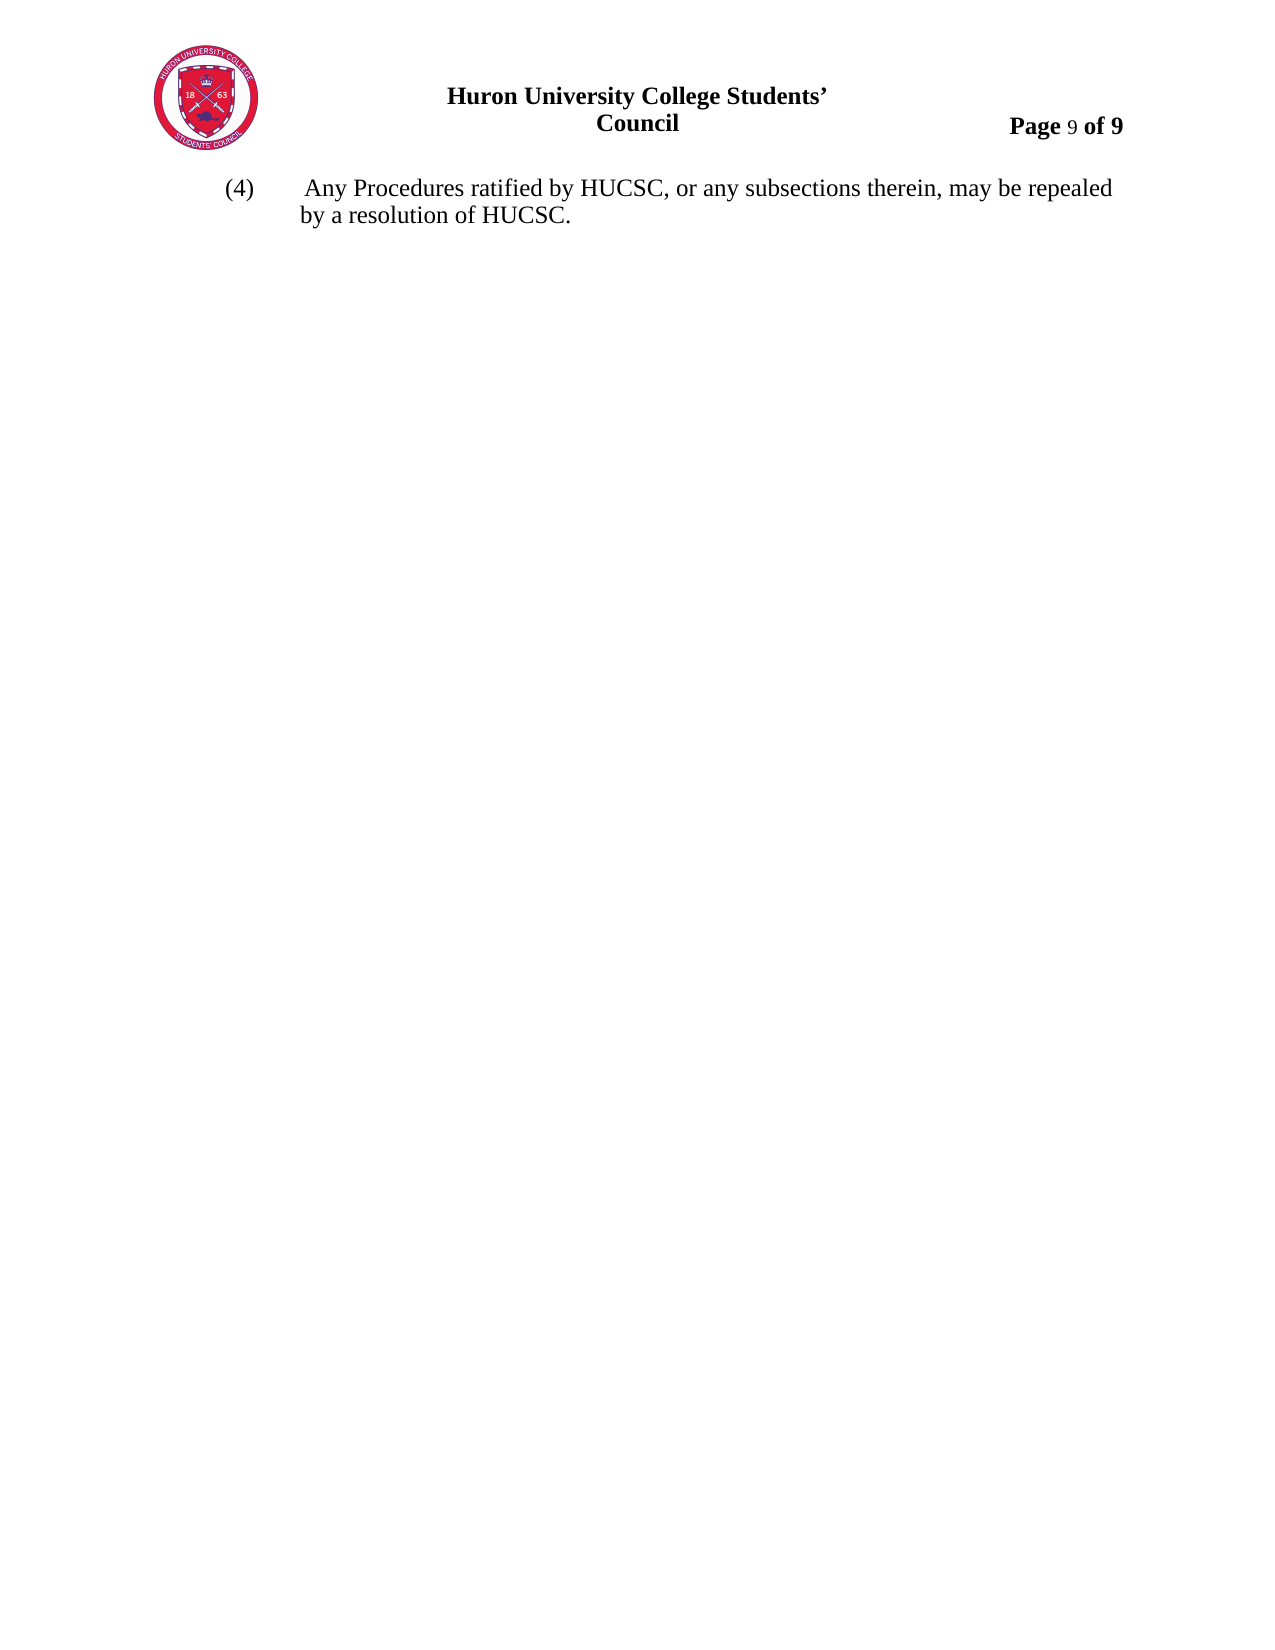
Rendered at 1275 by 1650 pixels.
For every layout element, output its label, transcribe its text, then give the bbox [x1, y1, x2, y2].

text (4) Any Procedures ratified by HUCSC, or any subsections therein, may be repealed by a resolution of HUCSC. [225, 175, 1122, 229]
picture [149, 41, 263, 155]
